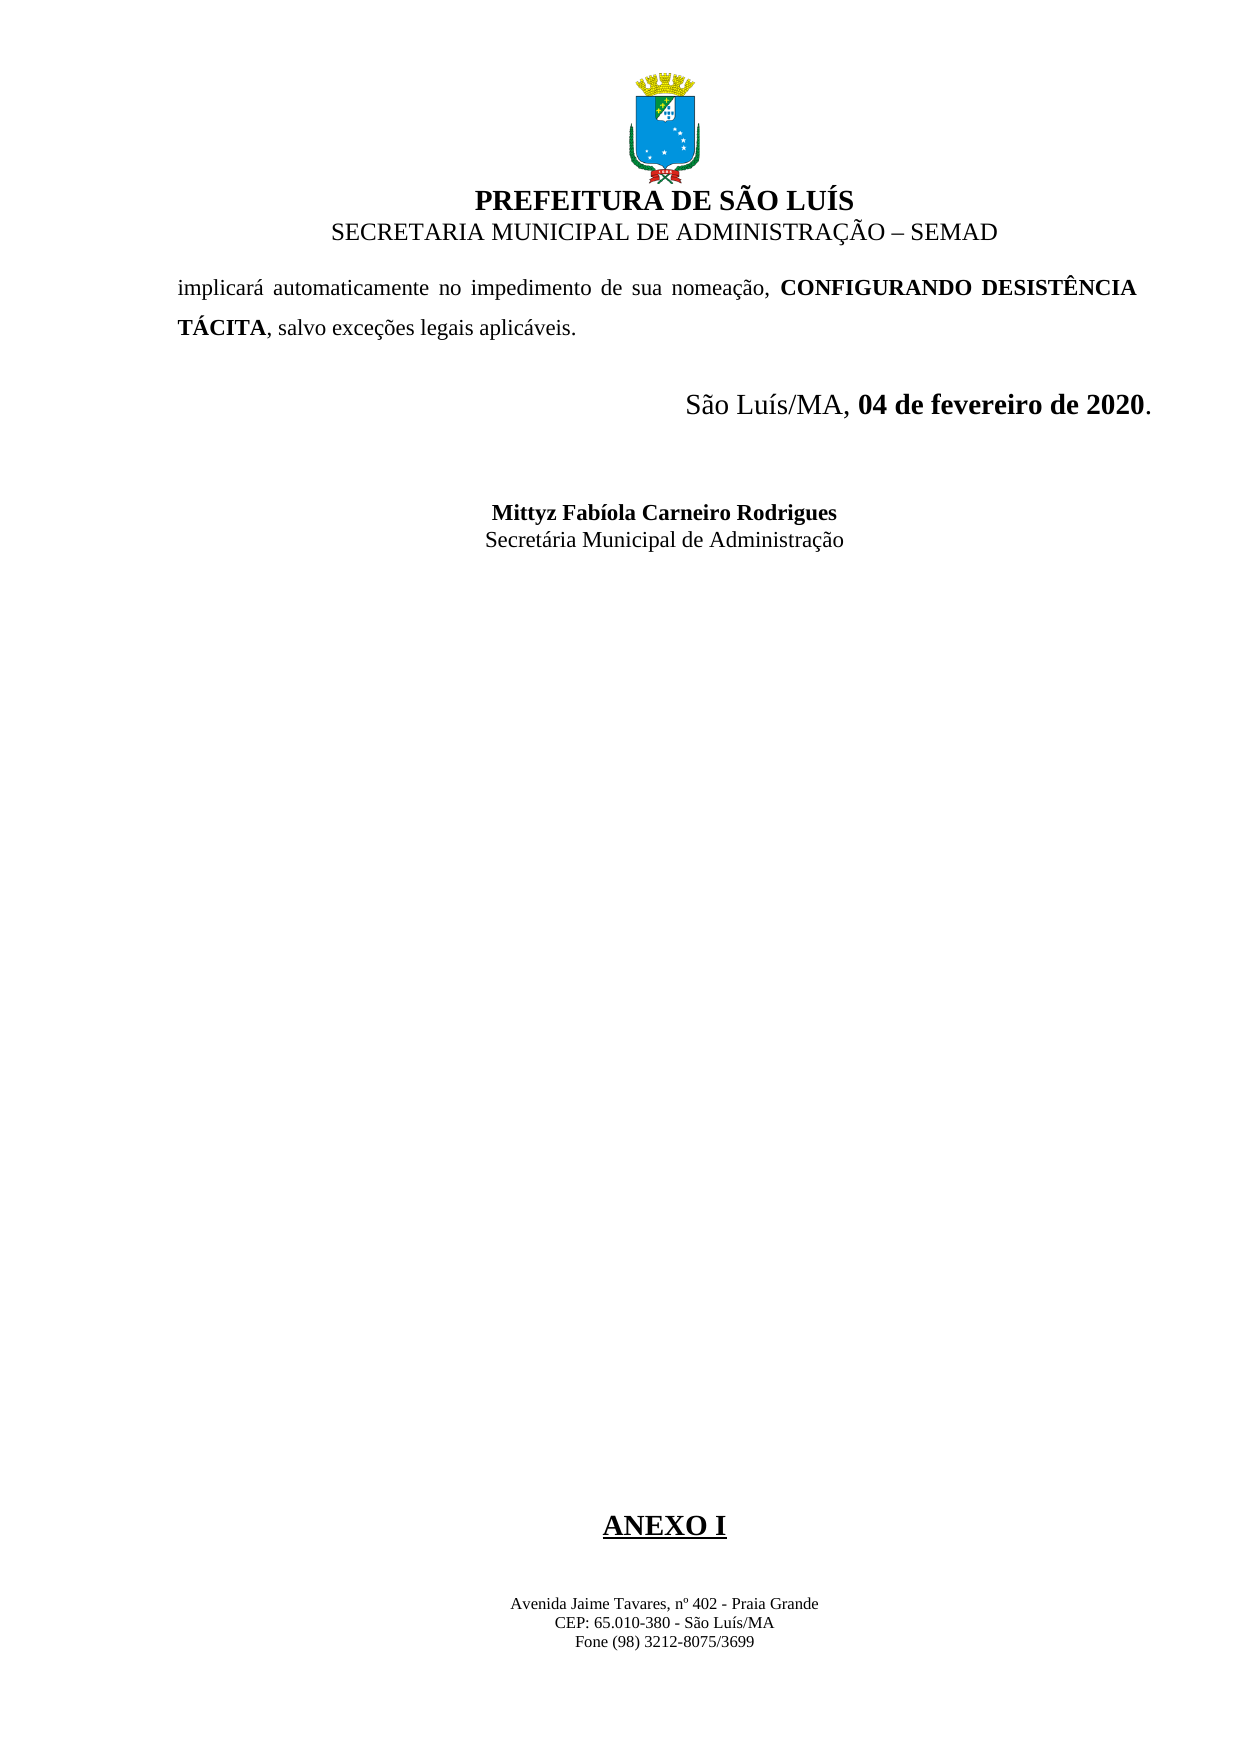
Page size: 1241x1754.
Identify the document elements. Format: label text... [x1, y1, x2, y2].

picture [629, 73, 700, 184]
text Secretária Municipal de Administração [177, 526, 1152, 552]
text ANEXO I [177, 1508, 1152, 1542]
text Mittyz Fabíola Carneiro Rodrigues [177, 499, 1152, 526]
text São Luís/MA, 04 de fevereiro de 2020. [177, 387, 1152, 420]
